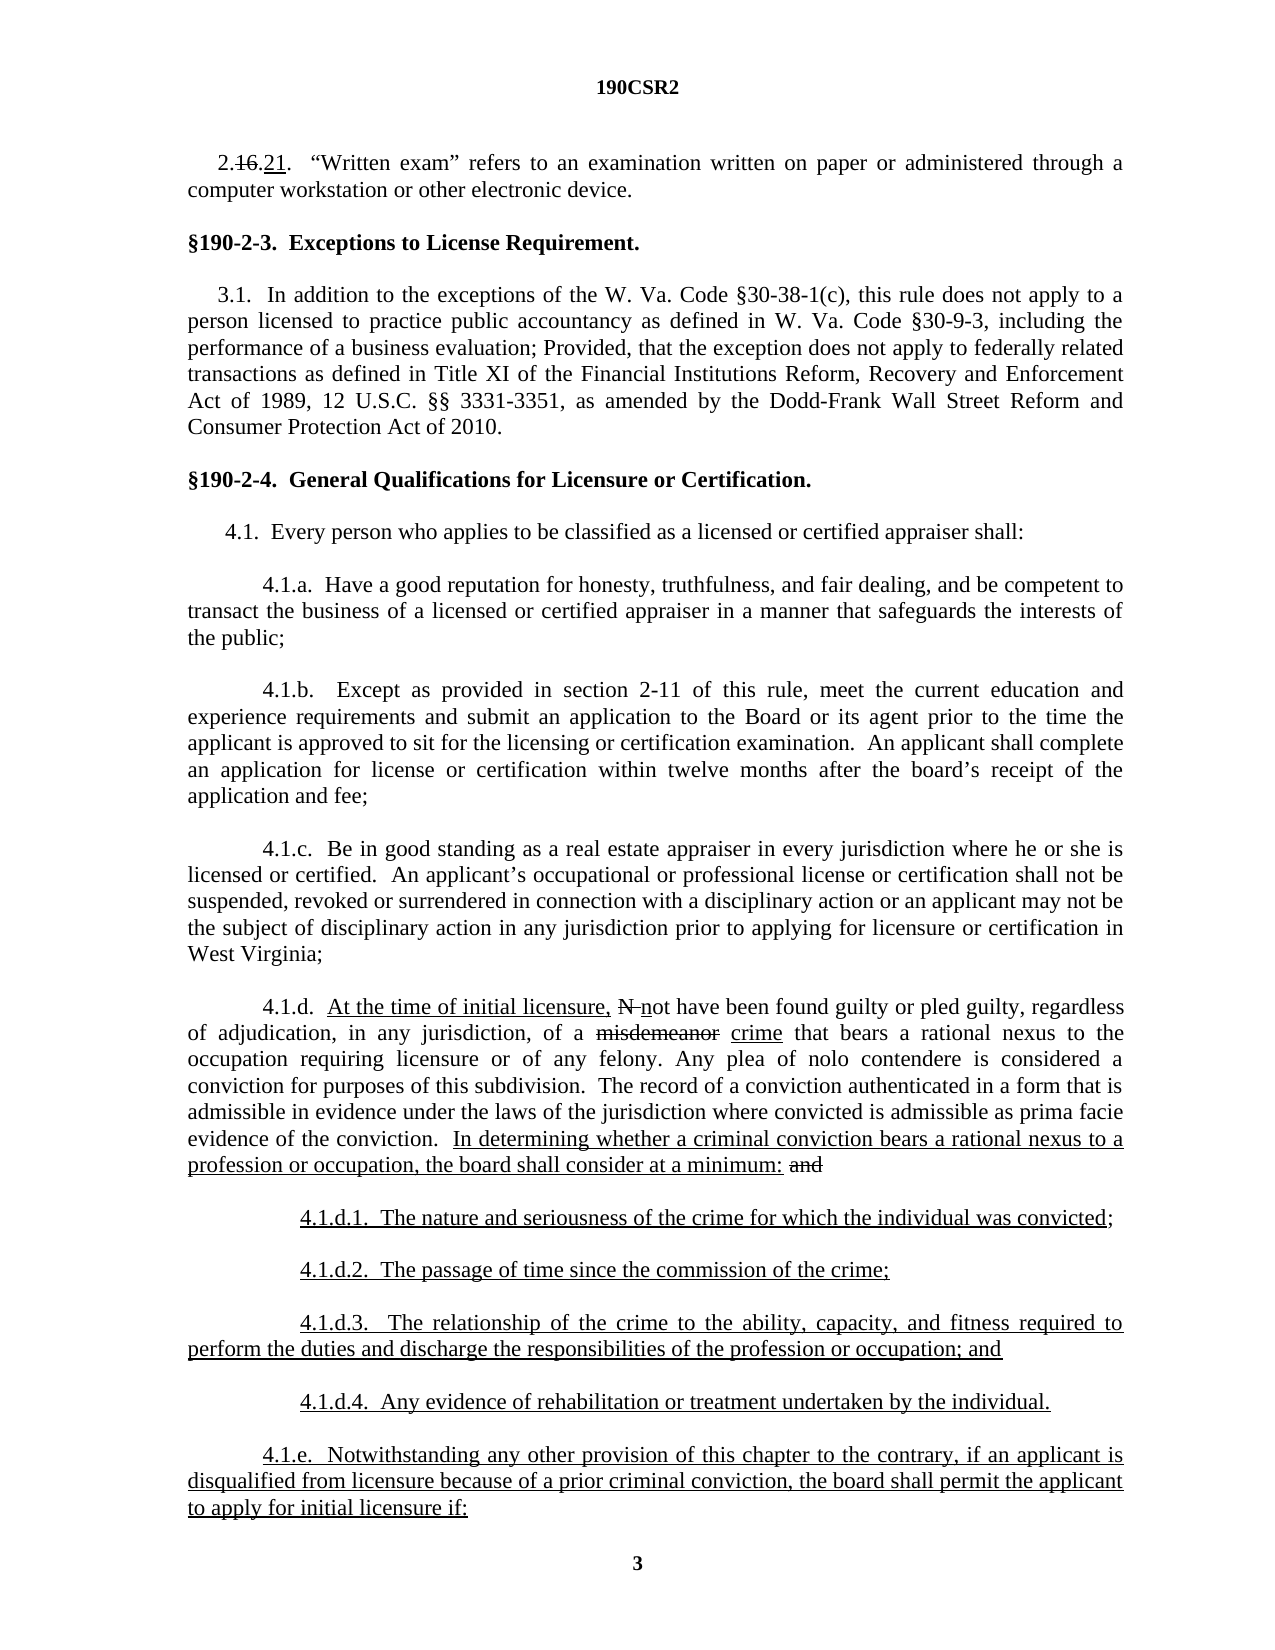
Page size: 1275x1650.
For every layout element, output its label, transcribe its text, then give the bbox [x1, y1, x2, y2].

text 2.16.21. “Written exam” refers to an examination written on paper or administered through a computer workstation or other electronic device. [187, 149, 1125, 202]
text 4.1.b. Except as provided in section 2-11 of this rule, meet the current education and experience requirements and submit an application to the Board or its agent prior to the time the applicant is approved to sit for the licensing or certification examination. An applicant shall complete an application for license or certification within twelve months after the board’s receipt of the application and fee; [187, 677, 1125, 808]
text 3.1. In addition to the exceptions of the W. Va. Code §30-38-1(c), this rule does not apply to a person licensed to practice public accountancy as defined in W. Va. Code §30-9-3, including the performance of a business evaluation; Provided, that the exception does not apply to federally related transactions as defined in Title XI of the Financial Institutions Reform, Recovery and Enforcement Act of 1989, 12 U.S.C. §§ 3331-3351, as amended by the Dodd-Frank Wall Street Reform and Consumer Protection Act of 2010. [187, 281, 1125, 439]
text 4.1.d.2. The passage of time since the commission of the crime; [187, 1256, 1125, 1283]
text 4.1.d. At the time of initial licensure, N not have been found guilty or pled guilty, regardless of adjudication, in any jurisdiction, of a misdemeanor crime that bears a rational nexus to the occupation requiring licensure or of any felony. Any plea of nolo contendere is considered a conviction for purposes of this subdivision. The record of a conviction authenticated in a form that is admissible in evidence under the laws of the jurisdiction where convicted is admissible as prima facie evidence of the conviction. In determining whether a criminal conviction bears a rational nexus to a profession or occupation, the board shall consider at a minimum: and [187, 993, 1125, 1177]
text 4.1.c. Be in good standing as a real estate appraiser in every jurisdiction where he or she is licensed or certified. An applicant’s occupational or professional license or certification shall not be suspended, revoked or surrendered in connection with a disciplinary action or an applicant may not be the subject of disciplinary action in any jurisdiction prior to applying for licensure or certification in West Virginia; [187, 835, 1125, 966]
text 4.1.e. Notwithstanding any other provision of this chapter to the contrary, if an applicant is disqualified from licensure because of a prior criminal conviction, the board shall permit the applicant to apply for initial licensure if: [187, 1441, 1125, 1520]
text §190-2-3. Exceptions to License Requirement. [187, 228, 1125, 255]
text 4.1. Every person who applies to be classified as a licensed or certified appraiser shall: [187, 518, 1125, 545]
text 4.1.d.1. The nature and seriousness of the crime for which the individual was convicted; [187, 1204, 1125, 1230]
text 4.1.d.3. The relationship of the crime to the ability, capacity, and fitness required to perform the duties and discharge the responsibilities of the profession or occupation; and [187, 1309, 1125, 1362]
text 4.1.d.4. Any evidence of rehabilitation or treatment undertaken by the individual. [187, 1388, 1125, 1414]
text 4.1.a. Have a good reputation for honesty, truthfulness, and fair dealing, and be competent to transact the business of a licensed or certified appraiser in a manner that safeguards the interests of the public; [187, 571, 1125, 650]
text §190-2-4. General Qualifications for Licensure or Certification. [187, 466, 1125, 492]
